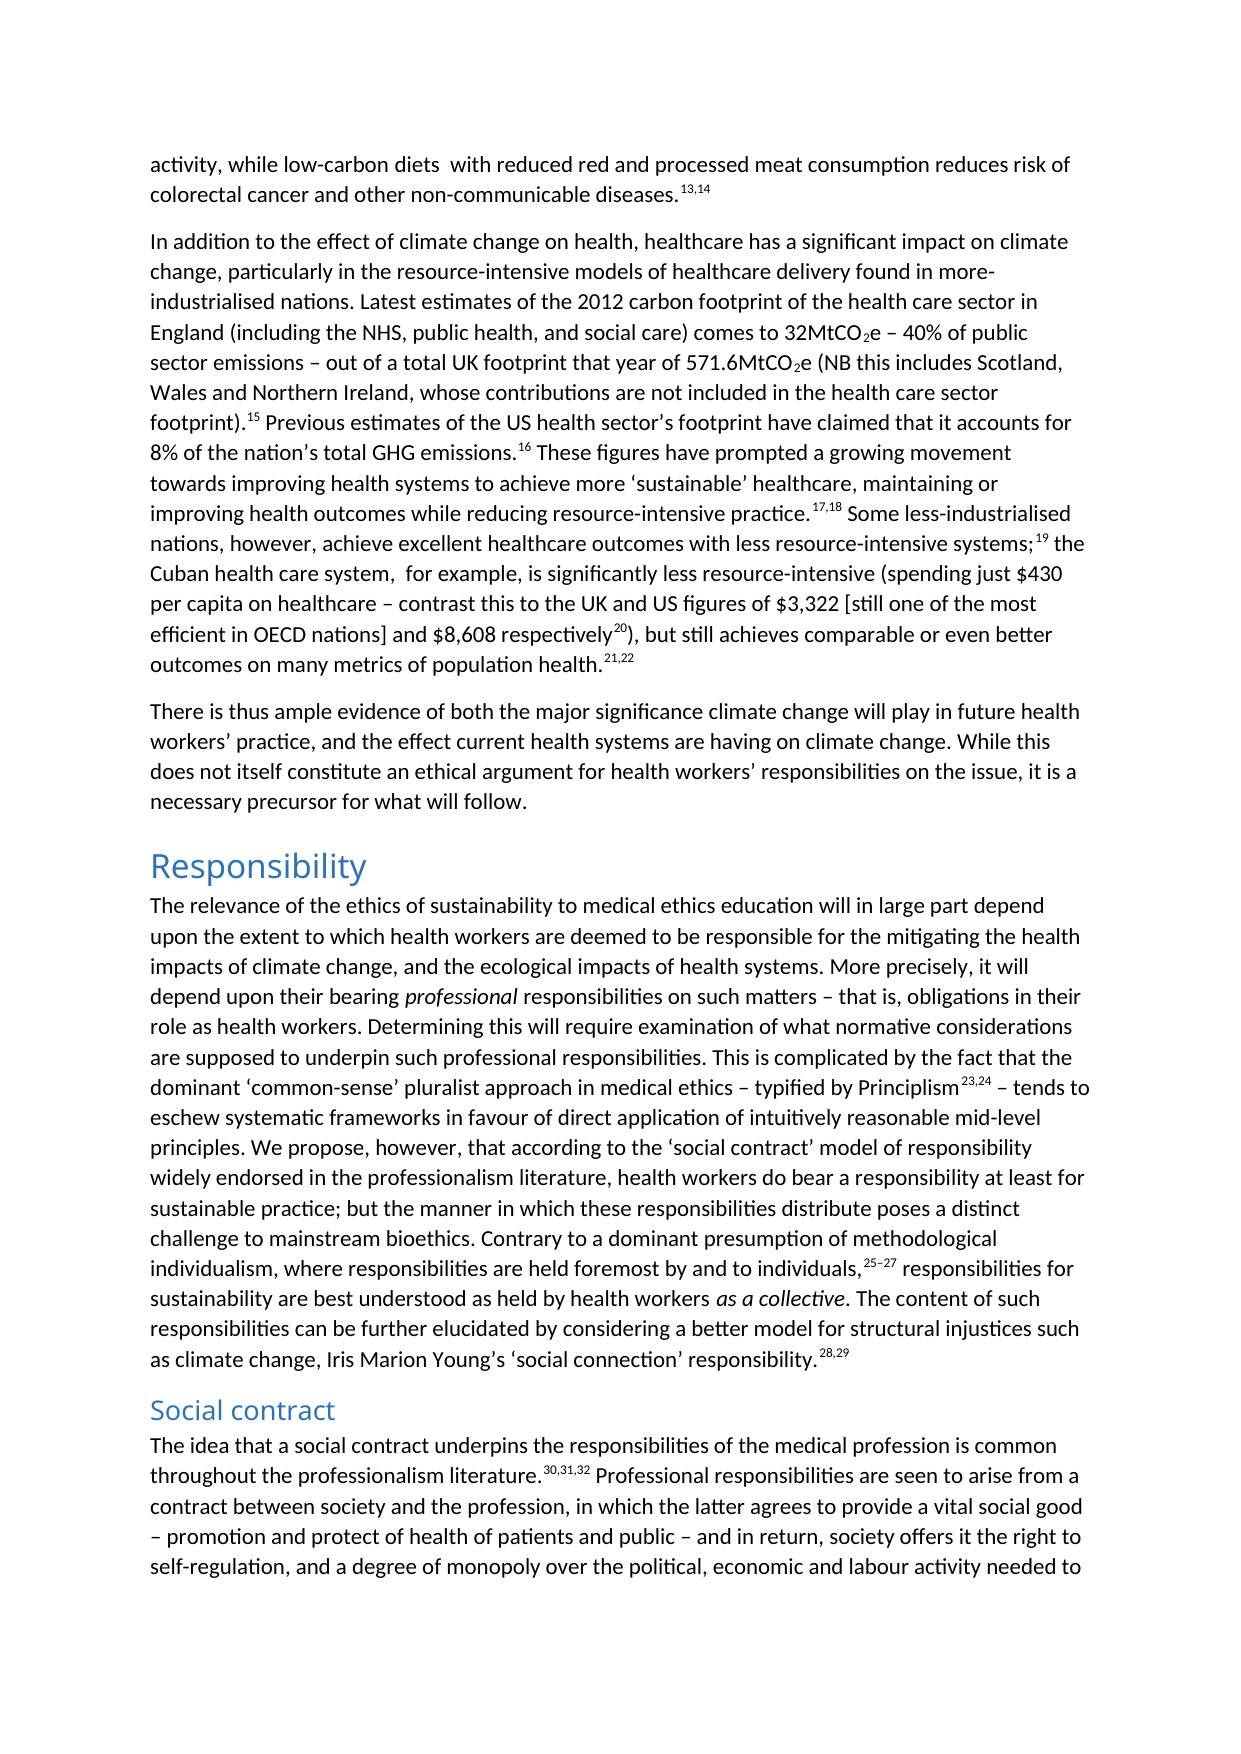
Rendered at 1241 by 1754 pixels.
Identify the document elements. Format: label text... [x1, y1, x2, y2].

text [150, 150, 1090, 208]
text The relevance of the ethics of sustainability to medical ethics education will in large part depend upon the extent to which health workers are deemed to be responsible for the mitigating the health impacts of climate change, and the ecological impacts of health systems. More precisely, it will depend upon their bearing professional responsibilities on such matters – that is, obligations in their role as health workers. Determining this will require examination of what normative considerations are supposed to underpin such professional responsibilities. This is complicated by the fact that the dominant ‘common-sense’ pluralist approach in medical ethics – typified by Principlism23,24 – tends to eschew systematic frameworks in favour of direct application of intuitively reasonable mid-level principles. We propose, however, that according to the ‘social contract’ model of responsibility widely endorsed in the professionalism literature, health workers do bear a responsibility at least for sustainable practice; but the manner in which these responsibilities distribute poses a distinct challenge to mainstream bioethics. Contrary to a dominant presumption of methodological individualism, where responsibilities are held foremost by and to individuals,25–27 responsibilities for sustainability are best understood as held by health workers as a collective. The content of such responsibilities can be further elucidated by considering a better model for structural injustices such as climate change, Iris Marion Young’s ‘social connection’ responsibility.28,29 [150, 892, 1090, 1373]
subtitle Social contract [150, 1392, 1090, 1428]
text In addition to the effect of climate change on health, healthcare has a significant impact on climate change, particularly in the resource-intensive models of healthcare delivery found in more-industrialised nations. Latest estimates of the 2012 carbon footprint of the health care sector in England (including the NHS, public health, and social care) comes to 32MtCO2e – 40% of public sector emissions – out of a total UK footprint that year of 571.6MtCO2e (NB this includes Scotland, Wales and Northern Ireland, whose contributions are not included in the health care sector footprint).15 Previous estimates of the US health sector’s footprint have claimed that it accounts for 8% of the nation’s total GHG emissions.16 These figures have prompted a growing movement towards improving health systems to achieve more ‘sustainable’ healthcare, maintaining or improving health outcomes while reducing resource-intensive practice.17,18 Some less-industrialised nations, however, achieve excellent healthcare outcomes with less resource-intensive systems;19 the Cuban health care system, for example, is significantly less resource-intensive (spending just $430 per capita on healthcare – contrast this to the UK and US figures of $3,322 [still one of the most efficient in OECD nations] and $8,608 respectively20), but still achieves comparable or even better outcomes on many metrics of population health.21,22 [150, 227, 1090, 678]
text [150, 1431, 1090, 1580]
subtitle Responsibility [150, 843, 1090, 888]
text There is thus ample evidence of both the major significance climate change will play in future health workers’ practice, and the effect current health systems are having on climate change. While this does not itself constitute an ethical argument for health workers’ responsibilities on the issue, it is a necessary precursor for what will follow. [150, 697, 1090, 816]
